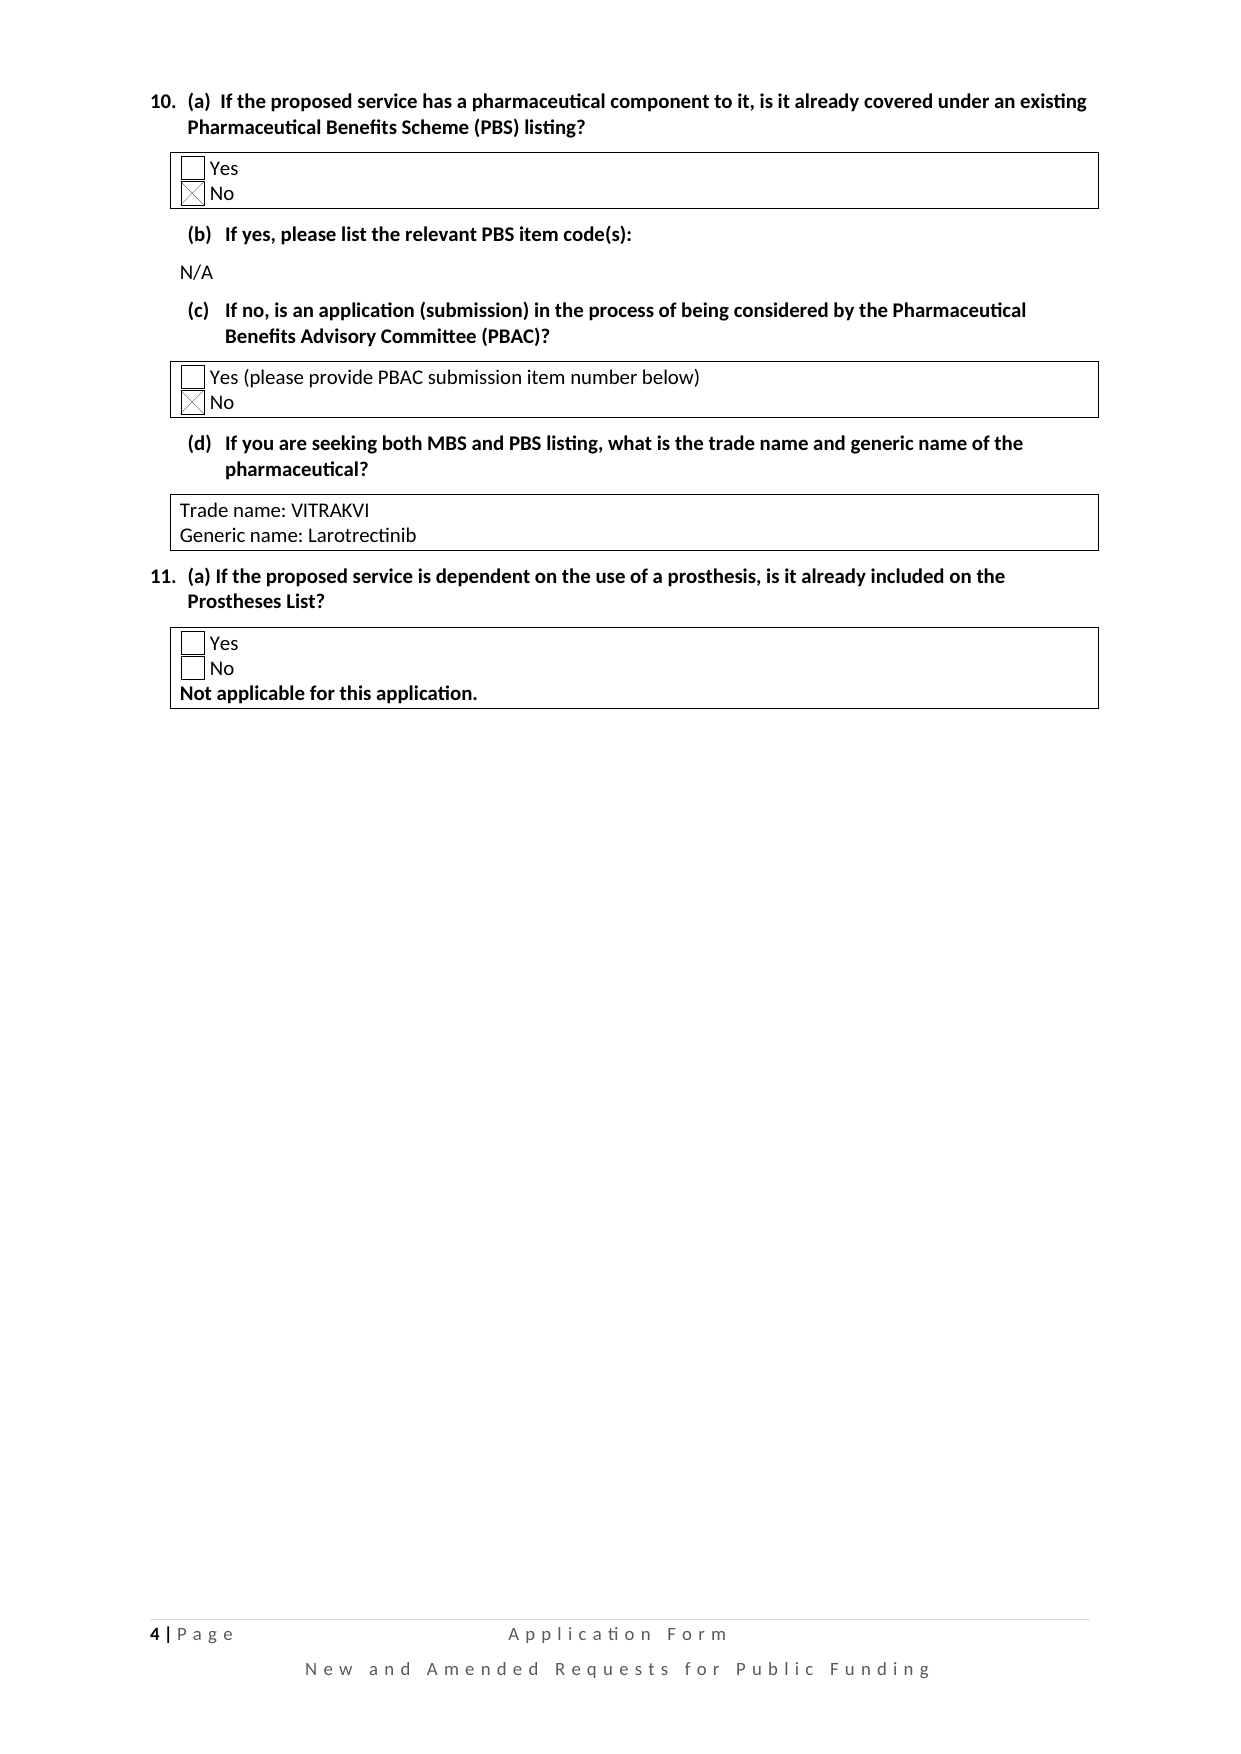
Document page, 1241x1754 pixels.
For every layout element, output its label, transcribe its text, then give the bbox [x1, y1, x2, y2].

text Trade name: VITRAKVI [171, 495, 1098, 519]
text Yes [171, 628, 1098, 652]
subtitle If yes, please list the relevant PBS item code(s): [187, 222, 1090, 247]
text N/A [179, 259, 1090, 285]
text Yes (please provide PBAC submission item number below) [171, 362, 1098, 386]
subtitle If you are seeking both MBS and PBS listing, what is the trade name and generic name of the pharmaceutical? [187, 430, 1090, 481]
subtitle (a) If the proposed service is dependent on the use of a prosthesis, is it already included on the Prostheses List? [150, 563, 1090, 614]
subtitle (a) If the proposed service has a pharmaceutical component to it, is it already covered under an existing Pharmaceutical Benefits Scheme (PBS) listing? [150, 89, 1090, 139]
text Generic name: Larotrectinib [171, 519, 1098, 550]
text No [171, 652, 1098, 677]
text No [171, 386, 1098, 417]
subtitle If no, is an application (submission) in the process of being considered by the Pharmaceutical Benefits Advisory Committee (PBAC)? [187, 297, 1090, 348]
text Yes [171, 153, 1098, 177]
text No [171, 177, 1098, 208]
text Not applicable for this application. [171, 677, 1098, 708]
